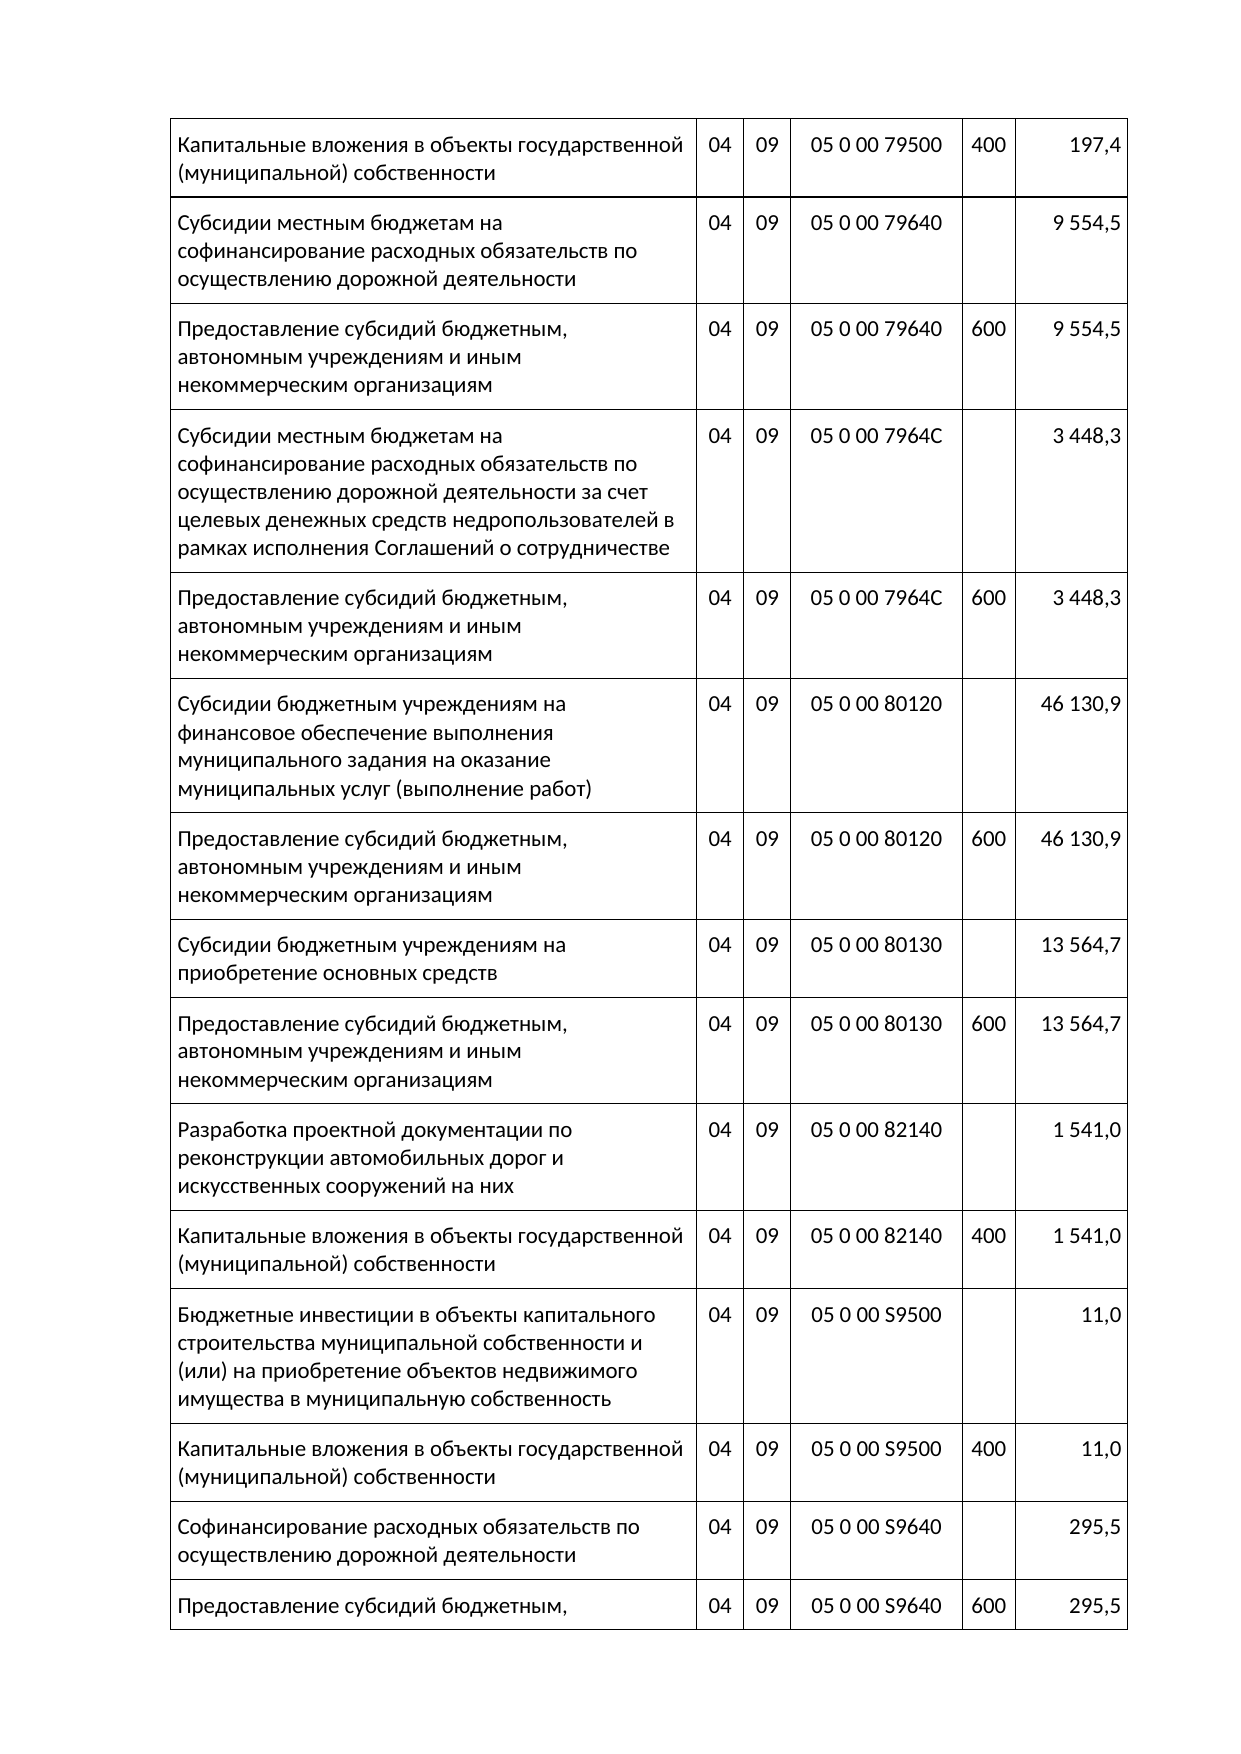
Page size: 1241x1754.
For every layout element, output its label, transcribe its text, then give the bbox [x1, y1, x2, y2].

table_cell [963, 679, 1015, 812]
table_cell 05 0 00 79640 [791, 304, 962, 409]
table_cell 04 [697, 813, 743, 919]
table_cell 3 448,3 [1016, 573, 1127, 678]
table_cell 05 0 00 80120 [791, 679, 962, 812]
table_cell 09 [744, 410, 790, 572]
table_cell 600 [963, 998, 1015, 1103]
table_cell 400 [963, 119, 1015, 196]
table_cell 1 541,0 [1016, 1211, 1127, 1288]
table_cell 09 [744, 998, 790, 1103]
table_cell 9 554,5 [1016, 198, 1127, 303]
table_cell Предоставление субсидий бюджетным, автономным учреждениям и иным некоммерческим организациям [171, 813, 696, 919]
table_cell 46 130,9 [1016, 813, 1127, 919]
table_cell 13 564,7 [1016, 998, 1127, 1103]
table_cell 09 [744, 813, 790, 919]
table_cell [963, 198, 1015, 303]
table_cell 09 [744, 1289, 790, 1422]
table_cell 05 0 00 S9640 [791, 1580, 962, 1629]
table_cell 04 [697, 1211, 743, 1288]
table_cell Субсидии бюджетным учреждениям на приобретение основных средств [171, 920, 696, 997]
table_cell 05 0 00 7964С [791, 573, 962, 678]
table_cell 09 [744, 1104, 790, 1210]
table_cell 295,5 [1016, 1502, 1127, 1579]
table_cell 04 [697, 410, 743, 572]
table_cell Капитальные вложения в объекты государственной (муниципальной) собственности [171, 119, 696, 196]
table_cell 04 [697, 998, 743, 1103]
table_cell 09 [744, 1211, 790, 1288]
table_cell 09 [744, 119, 790, 196]
table_cell Капитальные вложения в объекты государственной (муниципальной) собственности [171, 1211, 696, 1288]
table_cell 04 [697, 920, 743, 997]
table_cell 295,5 [1016, 1580, 1127, 1629]
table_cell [171, 1580, 696, 1629]
table_cell Субсидии бюджетным учреждениям на финансовое обеспечение выполнения муниципального задания на оказание муниципальных услуг (выполнение работ) [171, 679, 696, 812]
table_cell 9 554,5 [1016, 304, 1127, 409]
table_cell 05 0 00 80130 [791, 998, 962, 1103]
table_cell 04 [697, 304, 743, 409]
table_cell 05 0 00 S9500 [791, 1289, 962, 1422]
table_cell 400 [963, 1424, 1015, 1501]
table_cell 09 [744, 920, 790, 997]
table_cell 05 0 00 7964С [791, 410, 962, 572]
table_cell 05 0 00 80130 [791, 920, 962, 997]
table_cell 600 [963, 813, 1015, 919]
table_cell 11,0 [1016, 1289, 1127, 1422]
table_cell 09 [744, 679, 790, 812]
table_cell 46 130,9 [1016, 679, 1127, 812]
table_cell Субсидии местным бюджетам на софинансирование расходных обязательств по осуществлению дорожной деятельности [171, 198, 696, 303]
table_cell 05 0 00 79640 [791, 198, 962, 303]
table_cell Софинансирование расходных обязательств по осуществлению дорожной деятельности [171, 1502, 696, 1579]
table_cell Разработка проектной документации по реконструкции автомобильных дорог и искусственных сооружений на них [171, 1104, 696, 1210]
table_cell 05 0 00 79500 [791, 119, 962, 196]
table_cell 13 564,7 [1016, 920, 1127, 997]
table_cell Предоставление субсидий бюджетным, автономным учреждениям и иным некоммерческим организациям [171, 573, 696, 678]
table_cell 05 0 00 S9640 [791, 1502, 962, 1579]
table_cell [963, 920, 1015, 997]
table_cell 197,4 [1016, 119, 1127, 196]
table_cell 400 [963, 1211, 1015, 1288]
table_cell Предоставление субсидий бюджетным, автономным учреждениям и иным некоммерческим организациям [171, 998, 696, 1103]
table_cell 09 [744, 573, 790, 678]
table_cell 05 0 00 80120 [791, 813, 962, 919]
table_cell 04 [697, 198, 743, 303]
table_cell [963, 1104, 1015, 1210]
table_cell 04 [697, 1424, 743, 1501]
table_cell 600 [963, 304, 1015, 409]
table_cell 11,0 [1016, 1424, 1127, 1501]
table_cell 09 [744, 1424, 790, 1501]
table_cell 600 [963, 573, 1015, 678]
table_cell 05 0 00 82140 [791, 1104, 962, 1210]
table_cell Предоставление субсидий бюджетным, автономным учреждениям и иным некоммерческим организациям [171, 304, 696, 409]
table_cell 04 [697, 573, 743, 678]
table_cell 1 541,0 [1016, 1104, 1127, 1210]
table_cell 600 [963, 1580, 1015, 1629]
table_cell 04 [697, 1502, 743, 1579]
table_cell [963, 410, 1015, 572]
table_cell 04 [697, 1104, 743, 1210]
table_cell 09 [744, 304, 790, 409]
table_cell 3 448,3 [1016, 410, 1127, 572]
table_cell Субсидии местным бюджетам на софинансирование расходных обязательств по осуществлению дорожной деятельности за счет целевых денежных средств недропользователей в рамках исполнения Соглашений о сотрудничестве [171, 410, 696, 572]
table_cell Бюджетные инвестиции в объекты капитального строительства муниципальной собственности и (или) на приобретение объектов недвижимого имущества в муниципальную собственность [171, 1289, 696, 1422]
table_cell 05 0 00 82140 [791, 1211, 962, 1288]
table_cell Капитальные вложения в объекты государственной (муниципальной) собственности [171, 1424, 696, 1501]
table_cell 05 0 00 S9500 [791, 1424, 962, 1501]
table_cell [963, 1289, 1015, 1422]
table_cell 09 [744, 198, 790, 303]
table_cell [963, 1502, 1015, 1579]
table_cell 04 [697, 1580, 743, 1629]
table_cell 09 [744, 1502, 790, 1579]
table_cell 04 [697, 1289, 743, 1422]
table_cell 09 [744, 1580, 790, 1629]
table_cell 04 [697, 679, 743, 812]
table_cell 04 [697, 119, 743, 196]
